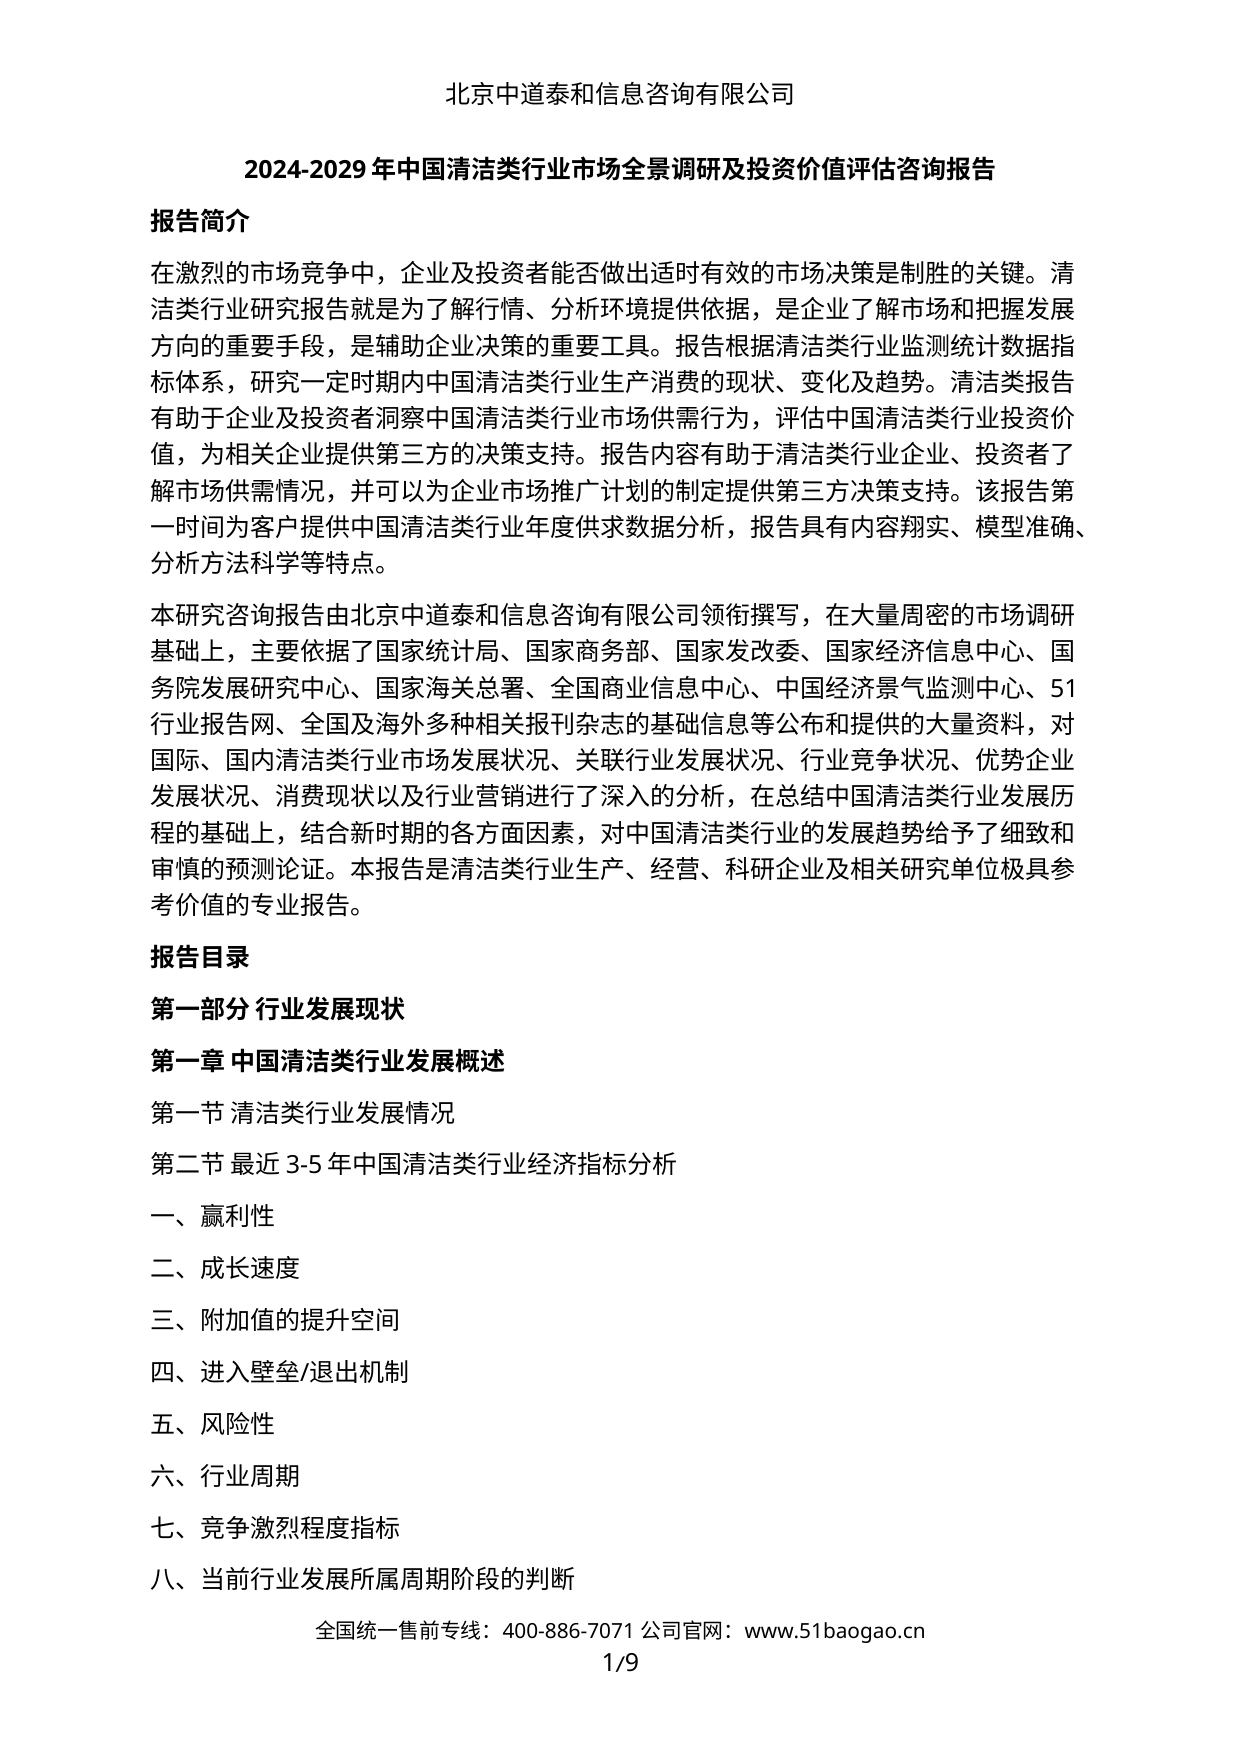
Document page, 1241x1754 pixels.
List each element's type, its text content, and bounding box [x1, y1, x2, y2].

text 在激烈的市场竞争中，企业及投资者能否做出适时有效的市场决策是制胜的关键。清洁类行业研究报告就是为了解行情、分析环境提供依据，是企业了解市场和把握发展方向的重要手段，是辅助企业决策的重要工具。报告根据清洁类行业监测统计数据指标体系，研究一定时期内中国清洁类行业生产消费的现状、变化及趋势。清洁类报告有助于企业及投资者洞察中国清洁类行业市场供需行为，评估中国清洁类行业投资价值，为相关企业提供第三方的决策支持。报告内容有助于清洁类行业企业、投资者了解市场供需情况，并可以为企业市场推广计划的制定提供第三方决策支持。该报告第一时间为客户提供中国清洁类行业年度供求数据分析，报告具有内容翔实、模型准确、分析方法科学等特点。 [150, 254, 1090, 580]
text 2024-2029年中国清洁类行业市场全景调研及投资价值评估咨询报告 [150, 150, 1090, 186]
text 三、附加值的提升空间 [150, 1301, 1090, 1337]
text 报告目录 [150, 937, 1090, 974]
text 六、行业周期 [150, 1456, 1090, 1492]
text 报告简介 [150, 202, 1090, 238]
text 八、当前行业发展所属周期阶段的判断 [150, 1560, 1090, 1596]
text 五、风险性 [150, 1404, 1090, 1441]
text 第一节 清洁类行业发展情况 [150, 1093, 1090, 1129]
text 二、成长速度 [150, 1249, 1090, 1285]
text 本研究咨询报告由北京中道泰和信息咨询有限公司领衔撰写，在大量周密的市场调研基础上，主要依据了国家统计局、国家商务部、国家发改委、国家经济信息中心、国务院发展研究中心、国家海关总署、全国商业信息中心、中国经济景气监测中心、51行业报告网、全国及海外多种相关报刊杂志的基础信息等公布和提供的大量资料，对国际、国内清洁类行业市场发展状况、关联行业发展状况、行业竞争状况、优势企业发展状况、消费现状以及行业营销进行了深入的分析，在总结中国清洁类行业发展历程的基础上，结合新时期的各方面因素，对中国清洁类行业的发展趋势给予了细致和审慎的预测论证。本报告是清洁类行业生产、经营、科研企业及相关研究单位极具参考价值的专业报告。 [150, 596, 1090, 922]
text 七、竞争激烈程度指标 [150, 1508, 1090, 1544]
text 一、赢利性 [150, 1197, 1090, 1233]
text 第一章 中国清洁类行业发展概述 [150, 1041, 1090, 1077]
text 第二节 最近3-5年中国清洁类行业经济指标分析 [150, 1145, 1090, 1181]
text 第一部分 行业发展现状 [150, 989, 1090, 1026]
text 四、进入壁垒/退出机制 [150, 1352, 1090, 1389]
